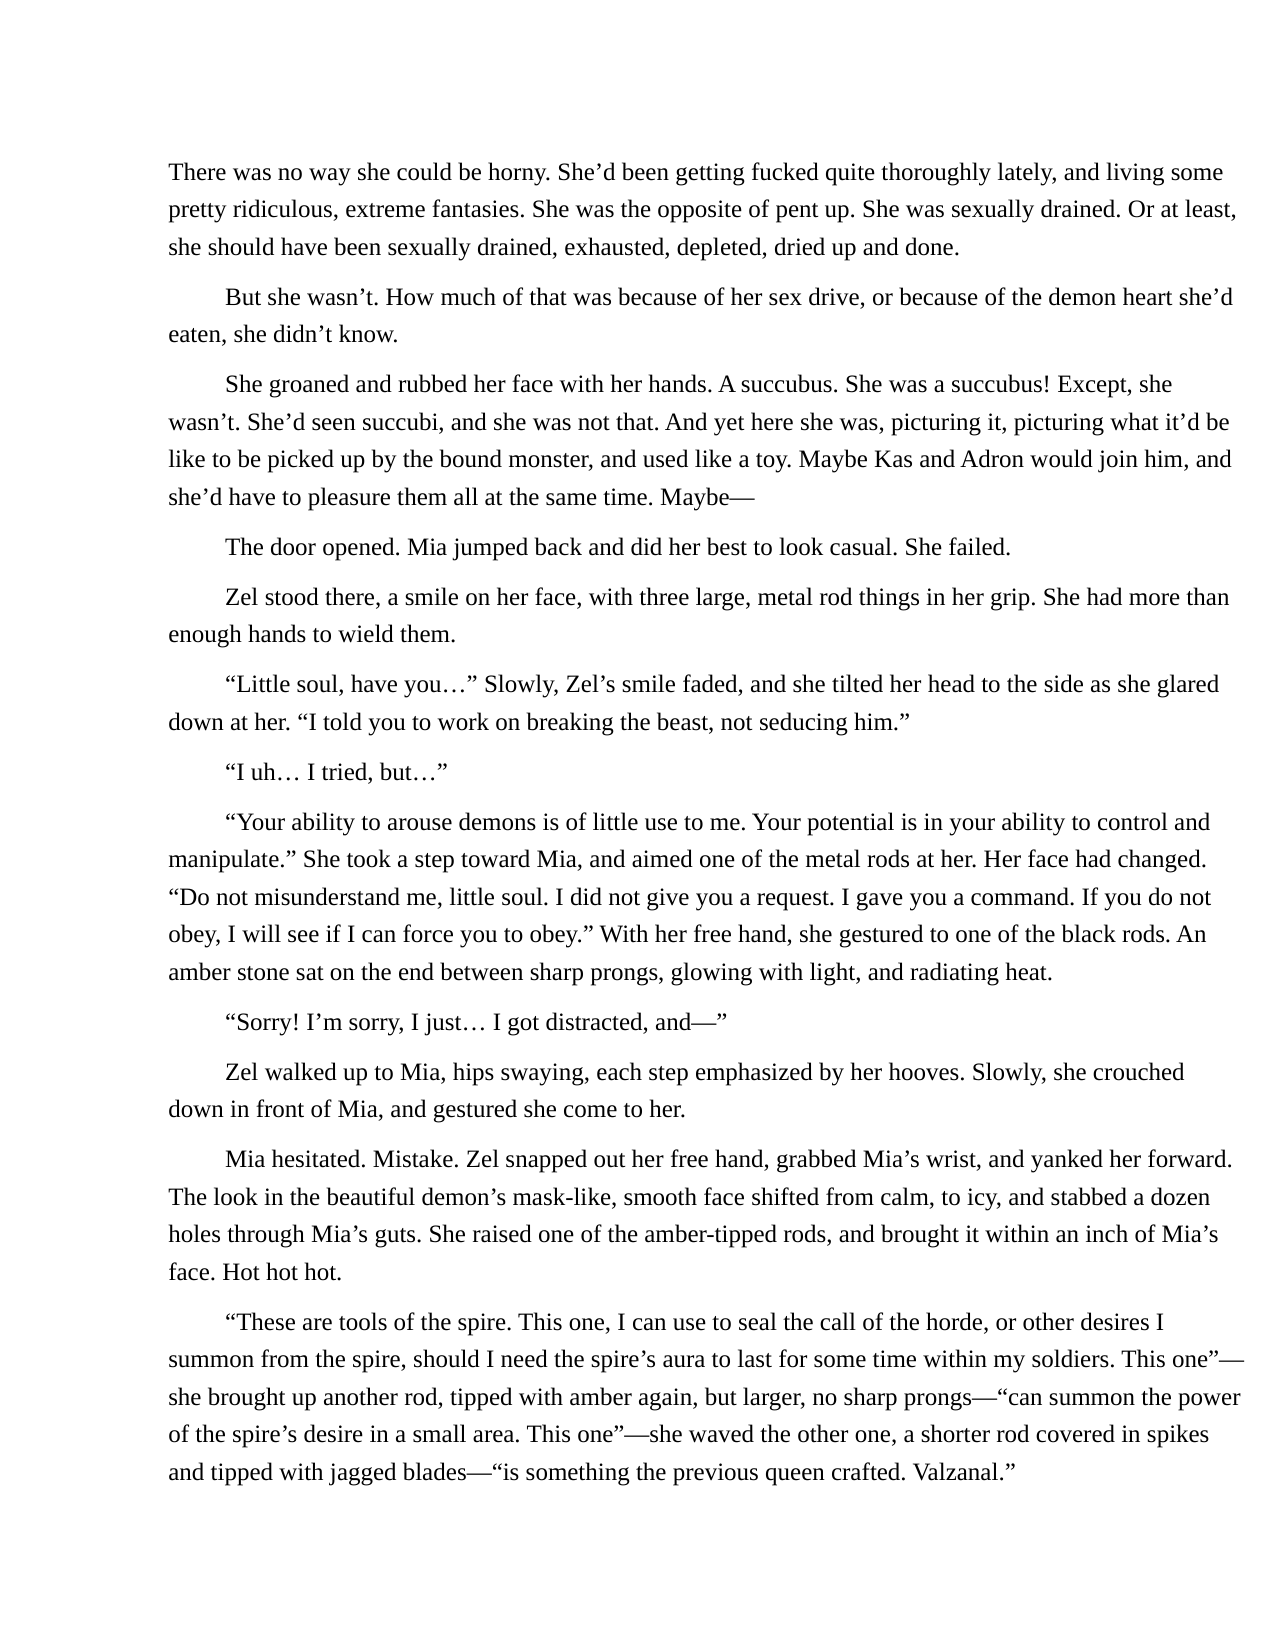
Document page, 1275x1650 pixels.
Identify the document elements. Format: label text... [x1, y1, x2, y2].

text Mia hesitated. Mistake. Zel snapped out her free hand, grabbed Mia’s wrist, and yanked her forward. The look in the beautiful demon’s mask-like, smooth face shifted from calm, to icy, and stabbed a dozen holes through Mia’s guts. She raised one of the amber-tipped rods, and brought it within an inch of Mia’s face. Hot hot hot. [168, 1137, 1246, 1287]
text Zel stood there, a smile on her face, with three large, metal rod things in her grip. She had more than enough hands to wield them. [168, 575, 1246, 650]
text “I uh… I tried, but…” [168, 750, 1246, 787]
text She groaned and rubbed her face with her hands. A succubus. She was a succubus! Except, she wasn’t. She’d seen succubi, and she was not that. And yet here she was, picturing it, picturing what it’d be like to be picked up by the bound monster, and used like a toy. Maybe Kas and Adron would join him, and she’d have to pleasure them all at the same time. Maybe— [168, 362, 1246, 512]
text “These are tools of the spire. This one, I can use to seal the call of the horde, or other desires I summon from the spire, should I need the spire’s aura to last for some time within my soldiers. This one”—she brought up another rod, tipped with amber again, but larger, no sharp prongs—“can summon the power of the spire’s desire in a small area. This one”—she waved the other one, a shorter rod covered in spikes and tipped with jagged blades—“is something the previous queen crafted. Valzanal.” [168, 1300, 1246, 1487]
text “Little soul, have you…” Slowly, Zel’s smile faded, and she tilted her head to the side as she glared down at her. “I told you to work on breaking the beast, not seducing him.” [168, 662, 1246, 737]
text “Your ability to arouse demons is of little use to me. Your potential is in your ability to control and manipulate.” She took a step toward Mia, and aimed one of the metal rods at her. Her face had changed. “Do not misunderstand me, little soul. I did not give you a request. I gave you a command. If you do not obey, I will see if I can force you to obey.” With her free hand, she gestured to one of the black rods. An amber stone sat on the end between sharp prongs, glowing with light, and radiating heat. [168, 800, 1246, 987]
text Zel walked up to Mia, hips swaying, each step emphasized by her hooves. Slowly, she crouched down in front of Mia, and gestured she come to her. [168, 1050, 1246, 1125]
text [168, 150, 1246, 262]
text The door opened. Mia jumped back and did her best to look casual. She failed. [168, 525, 1246, 562]
text But she wasn’t. How much of that was because of her sex drive, or because of the demon heart she’d eaten, she didn’t know. [168, 275, 1246, 350]
text “Sorry! I’m sorry, I just… I got distracted, and—” [168, 1000, 1246, 1037]
